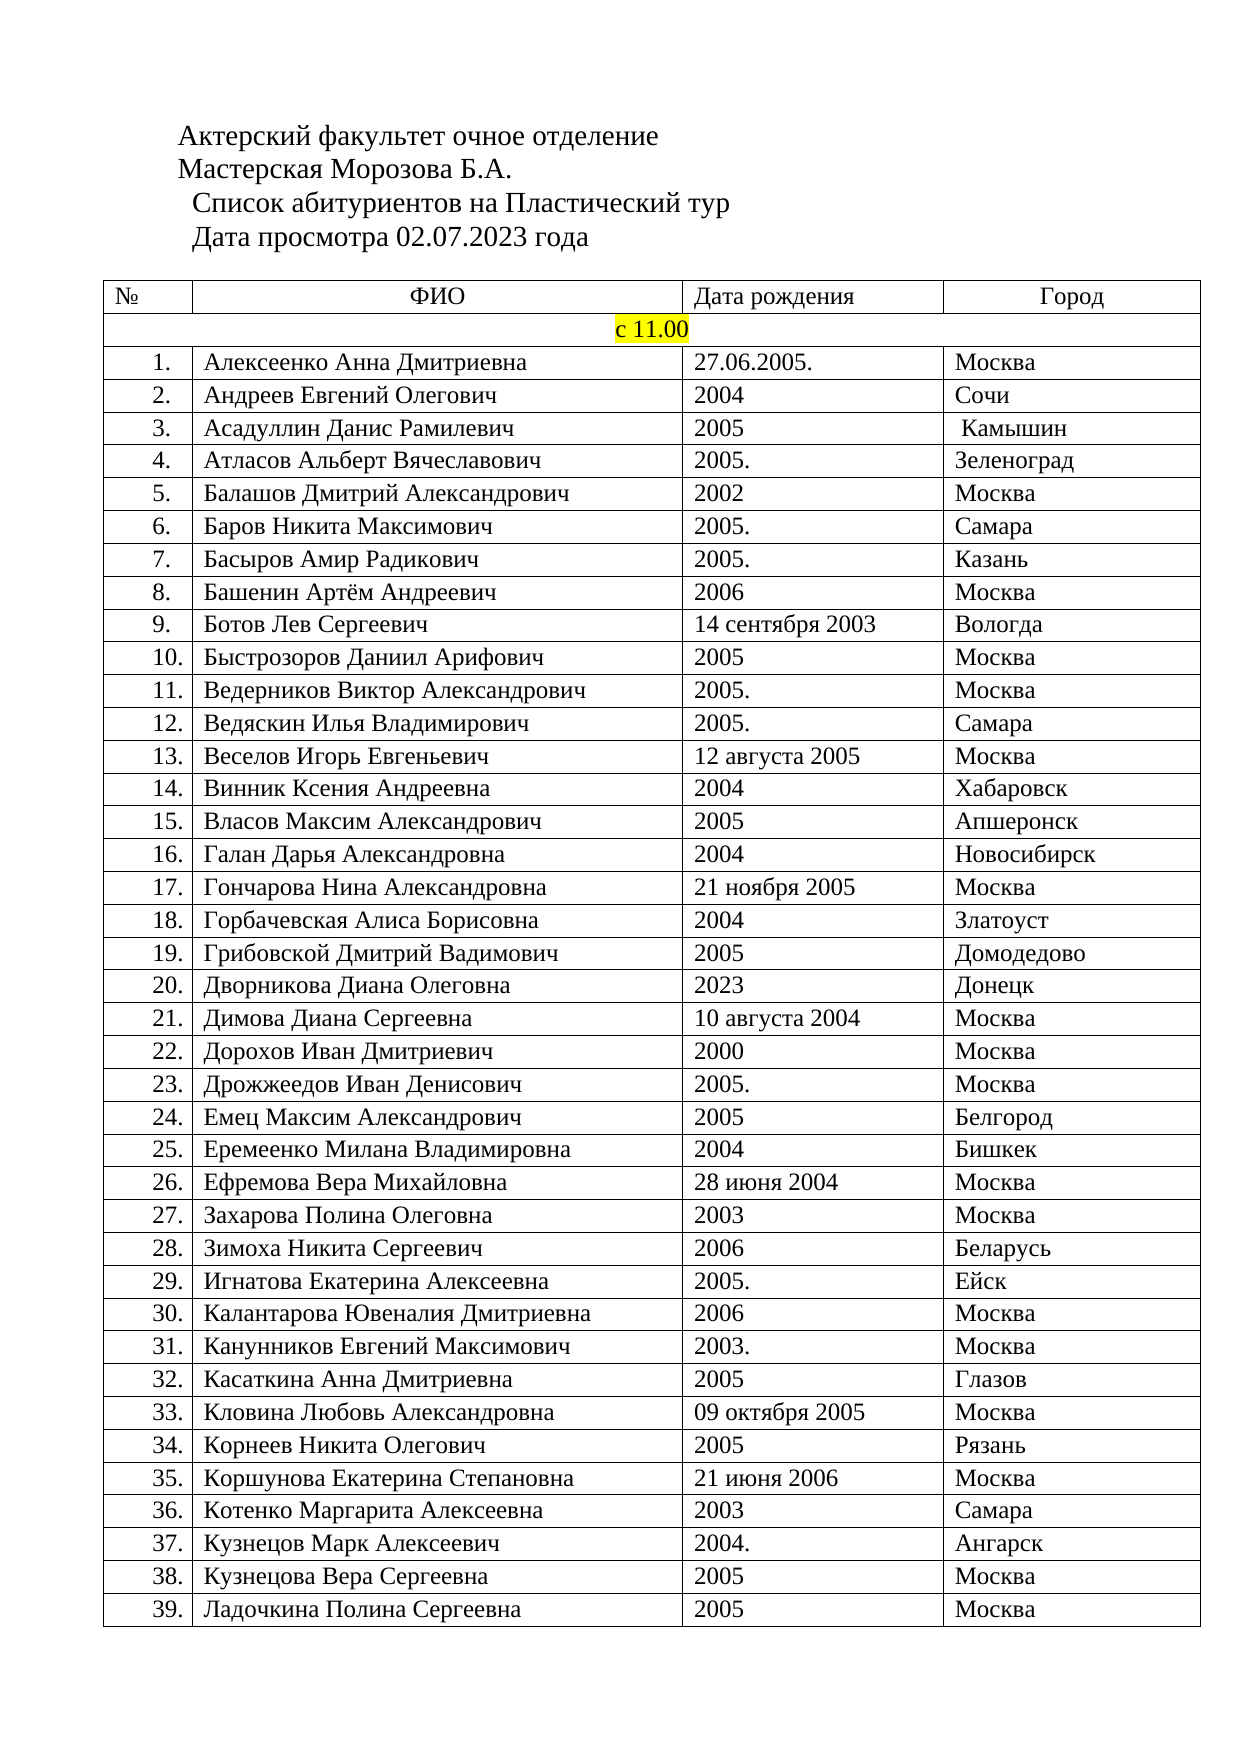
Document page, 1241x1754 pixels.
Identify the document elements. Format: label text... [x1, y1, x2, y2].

table_cell Новосибирск [944, 839, 1200, 871]
table_cell Мастерская Морозова Б.А. [166, 152, 1095, 185]
table_cell Еремеенко Милана Владимировна [193, 1135, 682, 1166]
table_cell [104, 347, 192, 379]
table_cell Москва [944, 1561, 1200, 1593]
table_cell [104, 675, 192, 707]
table_cell Андреев Евгений Олегович [193, 380, 682, 412]
table_cell 28 июня 2004 [683, 1167, 943, 1199]
table_cell Ботов Лев Сергеевич [193, 610, 682, 641]
table_cell [104, 544, 192, 576]
table_cell [104, 1364, 192, 1396]
table_cell Канунников Евгений Максимович [193, 1331, 682, 1363]
table_cell Москва [944, 1299, 1200, 1330]
table_cell Москва [944, 1167, 1200, 1199]
table_cell [104, 478, 192, 510]
table_cell [104, 1528, 192, 1560]
table_cell 2005 [683, 806, 943, 838]
table_cell Москва [944, 1036, 1200, 1068]
table_cell [104, 1299, 192, 1330]
table_cell Котенко Маргарита Алексеевна [193, 1495, 682, 1527]
table_cell Москва [944, 1069, 1200, 1101]
table_header Актерский факультет очное отделение [166, 118, 1095, 152]
table_cell 2005. [683, 708, 943, 740]
table_cell Бишкек [944, 1135, 1200, 1166]
table_cell 2005. [683, 1266, 943, 1297]
table_cell [104, 774, 192, 805]
table_cell Касаткина Анна Дмитриевна [193, 1364, 682, 1396]
table_cell [104, 1003, 192, 1035]
table_cell 2003 [683, 1200, 943, 1232]
table_cell Грибовской Дмитрий Вадимович [193, 938, 682, 969]
table_header Город [944, 281, 1200, 313]
table_cell Москва [944, 741, 1200, 772]
table_cell Ведерников Виктор Александрович [193, 675, 682, 707]
table_cell [104, 380, 192, 412]
table_cell 2005. [683, 1069, 943, 1101]
table_cell 27.06.2005. [683, 347, 943, 379]
table_cell Балашов Дмитрий Александрович [193, 478, 682, 510]
table_cell Коршунова Екатерина Степановна [193, 1463, 682, 1494]
text Дата просмотра 02.07.2023 года [177, 219, 1152, 252]
table_cell 2005. [683, 511, 943, 543]
table_cell Гончарова Нина Александровна [193, 872, 682, 904]
table_cell [104, 1266, 192, 1297]
table_cell 2004 [683, 905, 943, 937]
table_cell Зеленоград [944, 445, 1200, 477]
table_cell 2005. [683, 544, 943, 576]
table_cell [104, 610, 192, 641]
table_cell Глазов [944, 1364, 1200, 1396]
table_cell 21 ноября 2005 [683, 872, 943, 904]
table_cell 09 октября 2005 [683, 1397, 943, 1429]
table_cell с 11.00 [104, 314, 1200, 346]
table_cell Калантарова Ювеналия Дмитриевна [193, 1299, 682, 1330]
table_cell [104, 872, 192, 904]
table_cell Москва [944, 347, 1200, 379]
table_cell [104, 1069, 192, 1101]
table_cell [104, 1430, 192, 1462]
table_cell 2005. [683, 675, 943, 707]
table_cell 21 июня 2006 [683, 1463, 943, 1494]
table_cell [104, 642, 192, 674]
table_cell Самара [944, 511, 1200, 543]
table_cell 2003 [683, 1495, 943, 1527]
table_cell Ейск [944, 1266, 1200, 1297]
table_cell 2005 [683, 1364, 943, 1396]
table_cell [104, 1495, 192, 1527]
table_cell Ангарск [944, 1528, 1200, 1560]
table_cell Захарова Полина Олеговна [193, 1200, 682, 1232]
table_cell [104, 1594, 192, 1626]
table_cell 2006 [683, 577, 943, 608]
table_cell [104, 413, 192, 444]
table_cell Кузнецов Марк Алексеевич [193, 1528, 682, 1560]
table_cell Вологда [944, 610, 1200, 641]
table_cell [104, 1397, 192, 1429]
table_cell [104, 511, 192, 543]
table_cell Дорохов Иван Дмитриевич [193, 1036, 682, 1068]
table_header ФИО [193, 281, 682, 313]
table_cell Москва [944, 1397, 1200, 1429]
table_cell Ведяскин Илья Владимирович [193, 708, 682, 740]
table_cell 2003. [683, 1331, 943, 1363]
table_cell Игнатова Екатерина Алексеевна [193, 1266, 682, 1297]
table_cell [104, 970, 192, 1002]
table_cell 2006 [683, 1233, 943, 1265]
table_cell [104, 445, 192, 477]
table_cell Кузнецова Вера Сергеевна [193, 1561, 682, 1593]
table_cell Дрожжеедов Иван Денисович [193, 1069, 682, 1101]
table_cell Москва [944, 1594, 1200, 1626]
table_cell 10 августа 2004 [683, 1003, 943, 1035]
table_cell Казань [944, 544, 1200, 576]
table_cell Белгород [944, 1102, 1200, 1133]
table_cell Москва [944, 1331, 1200, 1363]
table_cell Басыров Амир Радикович [193, 544, 682, 576]
table_cell 2004 [683, 380, 943, 412]
table_cell Самара [944, 708, 1200, 740]
table_cell 2005 [683, 1561, 943, 1593]
table_cell 2005. [683, 445, 943, 477]
table_cell Дворникова Диана Олеговна [193, 970, 682, 1002]
table_cell Рязань [944, 1430, 1200, 1462]
table_cell Москва [944, 577, 1200, 608]
table_cell 2005 [683, 413, 943, 444]
table_cell [104, 577, 192, 608]
table_cell Москва [944, 1200, 1200, 1232]
table_cell [104, 1200, 192, 1232]
table_cell [104, 741, 192, 772]
table_cell 2002 [683, 478, 943, 510]
table_cell Галан Дарья Александровна [193, 839, 682, 871]
table_cell 2023 [683, 970, 943, 1002]
table_cell [104, 839, 192, 871]
table_header Дата рождения [683, 281, 943, 313]
table_cell Самара [944, 1495, 1200, 1527]
table_cell Корнеев Никита Олегович [193, 1430, 682, 1462]
table_cell Златоуст [944, 905, 1200, 937]
table_cell Асадуллин Данис Рамилевич [193, 413, 682, 444]
table_cell 14 сентября 2003 [683, 610, 943, 641]
table_cell 2005 [683, 938, 943, 969]
table_cell Донецк [944, 970, 1200, 1002]
table_cell 2004 [683, 774, 943, 805]
table_cell Ефремова Вера Михайловна [193, 1167, 682, 1199]
table_cell Москва [944, 872, 1200, 904]
table_cell [104, 1036, 192, 1068]
table_cell [104, 905, 192, 937]
table_cell Москва [944, 1463, 1200, 1494]
table_cell Емец Максим Александрович [193, 1102, 682, 1133]
table_cell Атласов Альберт Вячеславович [193, 445, 682, 477]
table_cell Хабаровск [944, 774, 1200, 805]
table_cell Власов Максим Александрович [193, 806, 682, 838]
table_cell Беларусь [944, 1233, 1200, 1265]
table_cell [104, 1167, 192, 1199]
table_cell Москва [944, 675, 1200, 707]
table_cell Камышин [944, 413, 1200, 444]
table_cell 2005 [683, 642, 943, 674]
table_cell Москва [944, 478, 1200, 510]
table_header № [104, 281, 192, 313]
table_cell [104, 1331, 192, 1363]
table_cell Быстрозоров Даниил Арифович [193, 642, 682, 674]
table_cell 2005 [683, 1102, 943, 1133]
text Список абитуриентов на Пластический тур [177, 185, 1152, 219]
table_cell Алексеенко Анна Дмитриевна [193, 347, 682, 379]
table_cell Баров Никита Максимович [193, 511, 682, 543]
table_cell [104, 806, 192, 838]
table_cell 12 августа 2005 [683, 741, 943, 772]
table_cell 2004 [683, 1135, 943, 1166]
table_cell [104, 1561, 192, 1593]
table_cell Апшеронск [944, 806, 1200, 838]
table_cell Зимоха Никита Сергеевич [193, 1233, 682, 1265]
table_cell Горбачевская Алиса Борисовна [193, 905, 682, 937]
table_cell 2005 [683, 1594, 943, 1626]
table_cell Москва [944, 642, 1200, 674]
table_cell 2004 [683, 839, 943, 871]
table_cell Москва [944, 1003, 1200, 1035]
table_cell [104, 938, 192, 969]
table_cell Кловина Любовь Александровна [193, 1397, 682, 1429]
table_cell Веселов Игорь Евгеньевич [193, 741, 682, 772]
table_cell Башенин Артём Андреевич [193, 577, 682, 608]
table_cell [104, 1233, 192, 1265]
table_cell 2000 [683, 1036, 943, 1068]
table_cell Ладочкина Полина Сергеевна [193, 1594, 682, 1626]
table_cell 2005 [683, 1430, 943, 1462]
table_cell Винник Ксения Андреевна [193, 774, 682, 805]
table_cell Домодедово [944, 938, 1200, 969]
table_cell 2004. [683, 1528, 943, 1560]
table_cell Сочи [944, 380, 1200, 412]
table_cell [104, 1135, 192, 1166]
table_cell [104, 1463, 192, 1494]
table_cell [104, 708, 192, 740]
table_cell 2006 [683, 1299, 943, 1330]
table_cell Димова Диана Сергеевна [193, 1003, 682, 1035]
table_cell [104, 1102, 192, 1133]
